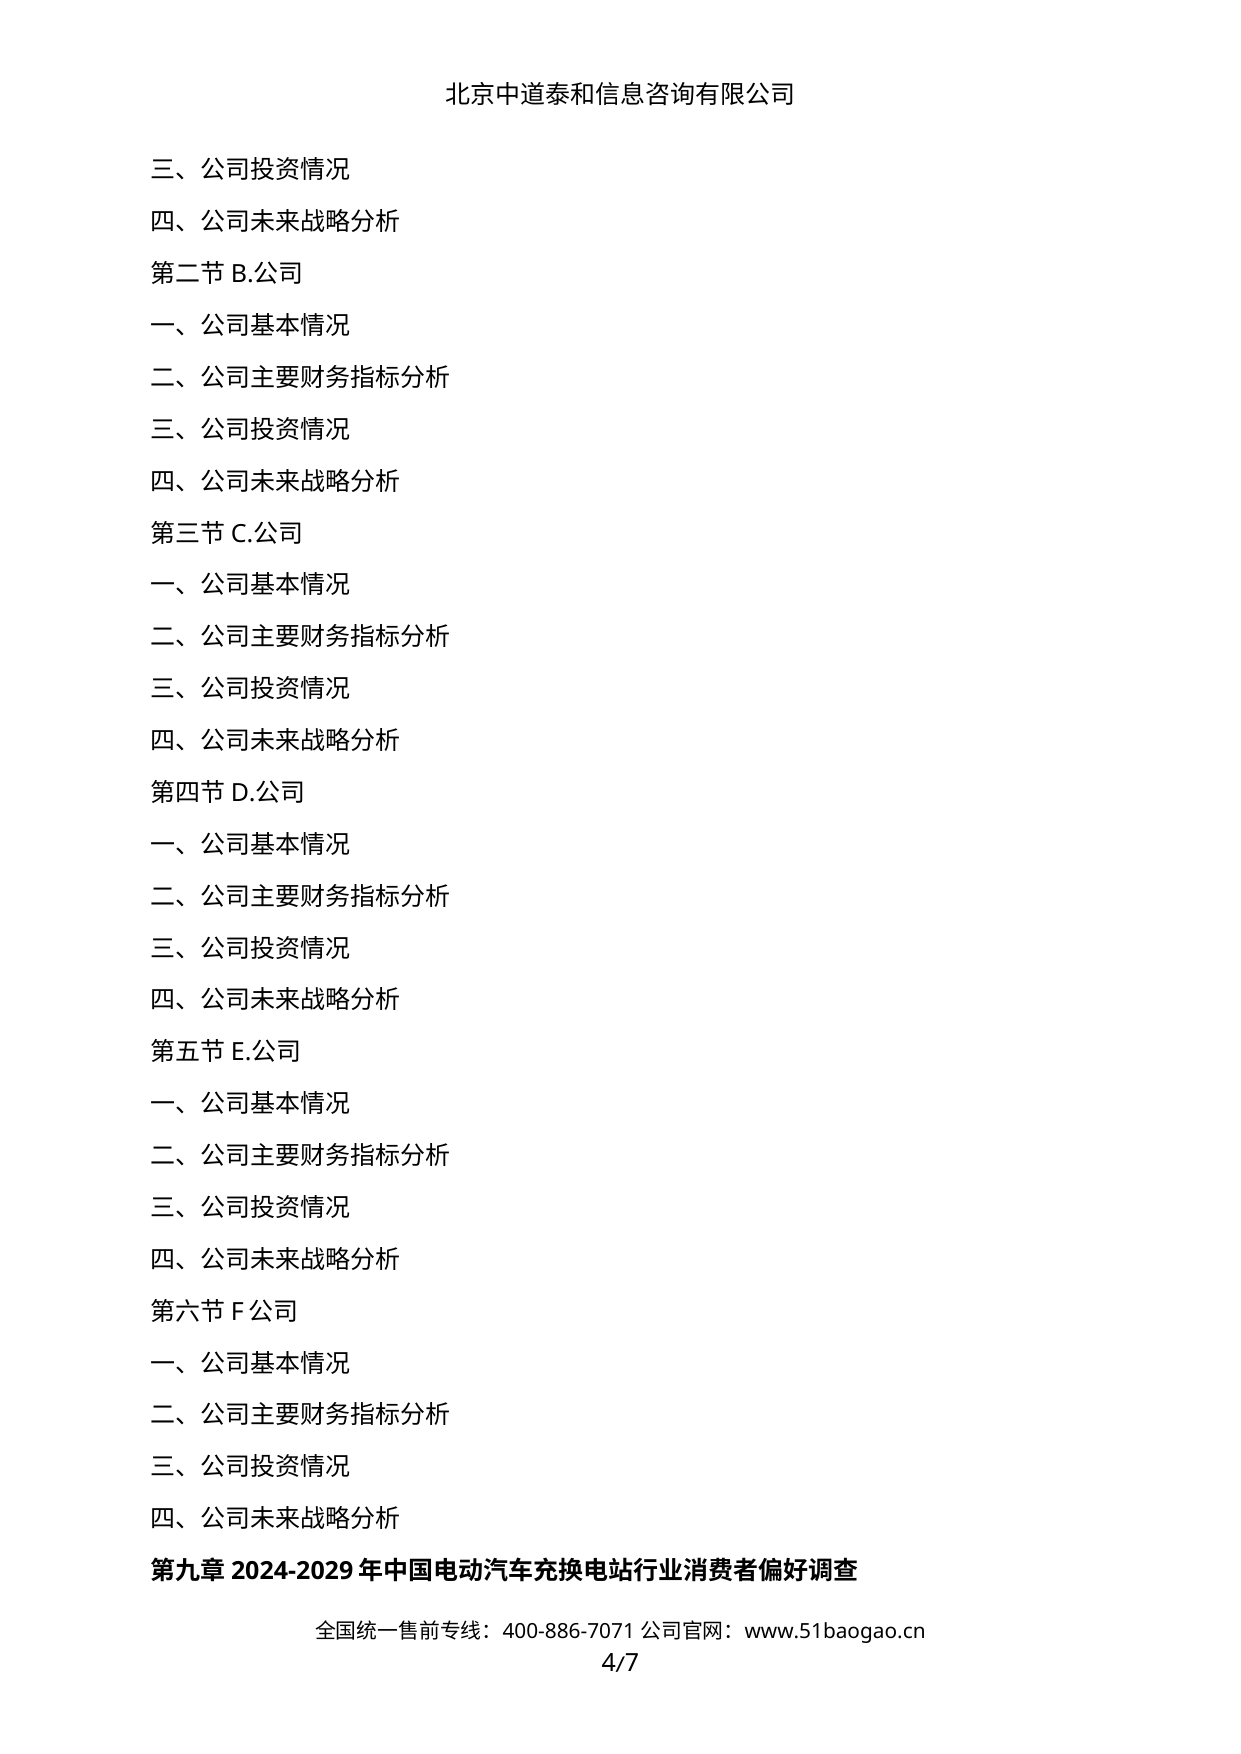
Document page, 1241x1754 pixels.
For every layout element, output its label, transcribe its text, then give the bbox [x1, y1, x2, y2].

text 三、公司投资情况 [150, 150, 1090, 186]
text 第四节 D.公司 [150, 772, 1090, 809]
text 一、公司基本情况 [150, 565, 1090, 601]
text 四、公司未来战略分析 [150, 461, 1090, 497]
text 三、公司投资情况 [150, 1187, 1090, 1224]
text 一、公司基本情况 [150, 306, 1090, 342]
text 三、公司投资情况 [150, 928, 1090, 964]
text 第九章 2024-2029年中国电动汽车充换电站行业消费者偏好调查 [150, 1551, 1090, 1587]
text 四、公司未来战略分析 [150, 202, 1090, 238]
text 四、公司未来战略分析 [150, 1499, 1090, 1535]
text 一、公司基本情况 [150, 1084, 1090, 1120]
text 四、公司未来战略分析 [150, 980, 1090, 1016]
text 三、公司投资情况 [150, 409, 1090, 446]
text 二、公司主要财务指标分析 [150, 357, 1090, 394]
text 第六节 F公司 [150, 1291, 1090, 1327]
text 一、公司基本情况 [150, 824, 1090, 861]
text 二、公司主要财务指标分析 [150, 1395, 1090, 1431]
text 第五节 E.公司 [150, 1032, 1090, 1068]
text 三、公司投资情况 [150, 669, 1090, 705]
text 三、公司投资情况 [150, 1447, 1090, 1483]
text 四、公司未来战略分析 [150, 721, 1090, 757]
text 第三节 C.公司 [150, 513, 1090, 549]
text 四、公司未来战略分析 [150, 1239, 1090, 1276]
text 一、公司基本情况 [150, 1343, 1090, 1379]
text 二、公司主要财务指标分析 [150, 876, 1090, 912]
text 二、公司主要财务指标分析 [150, 1136, 1090, 1172]
text 第二节 B.公司 [150, 254, 1090, 290]
text 二、公司主要财务指标分析 [150, 617, 1090, 653]
